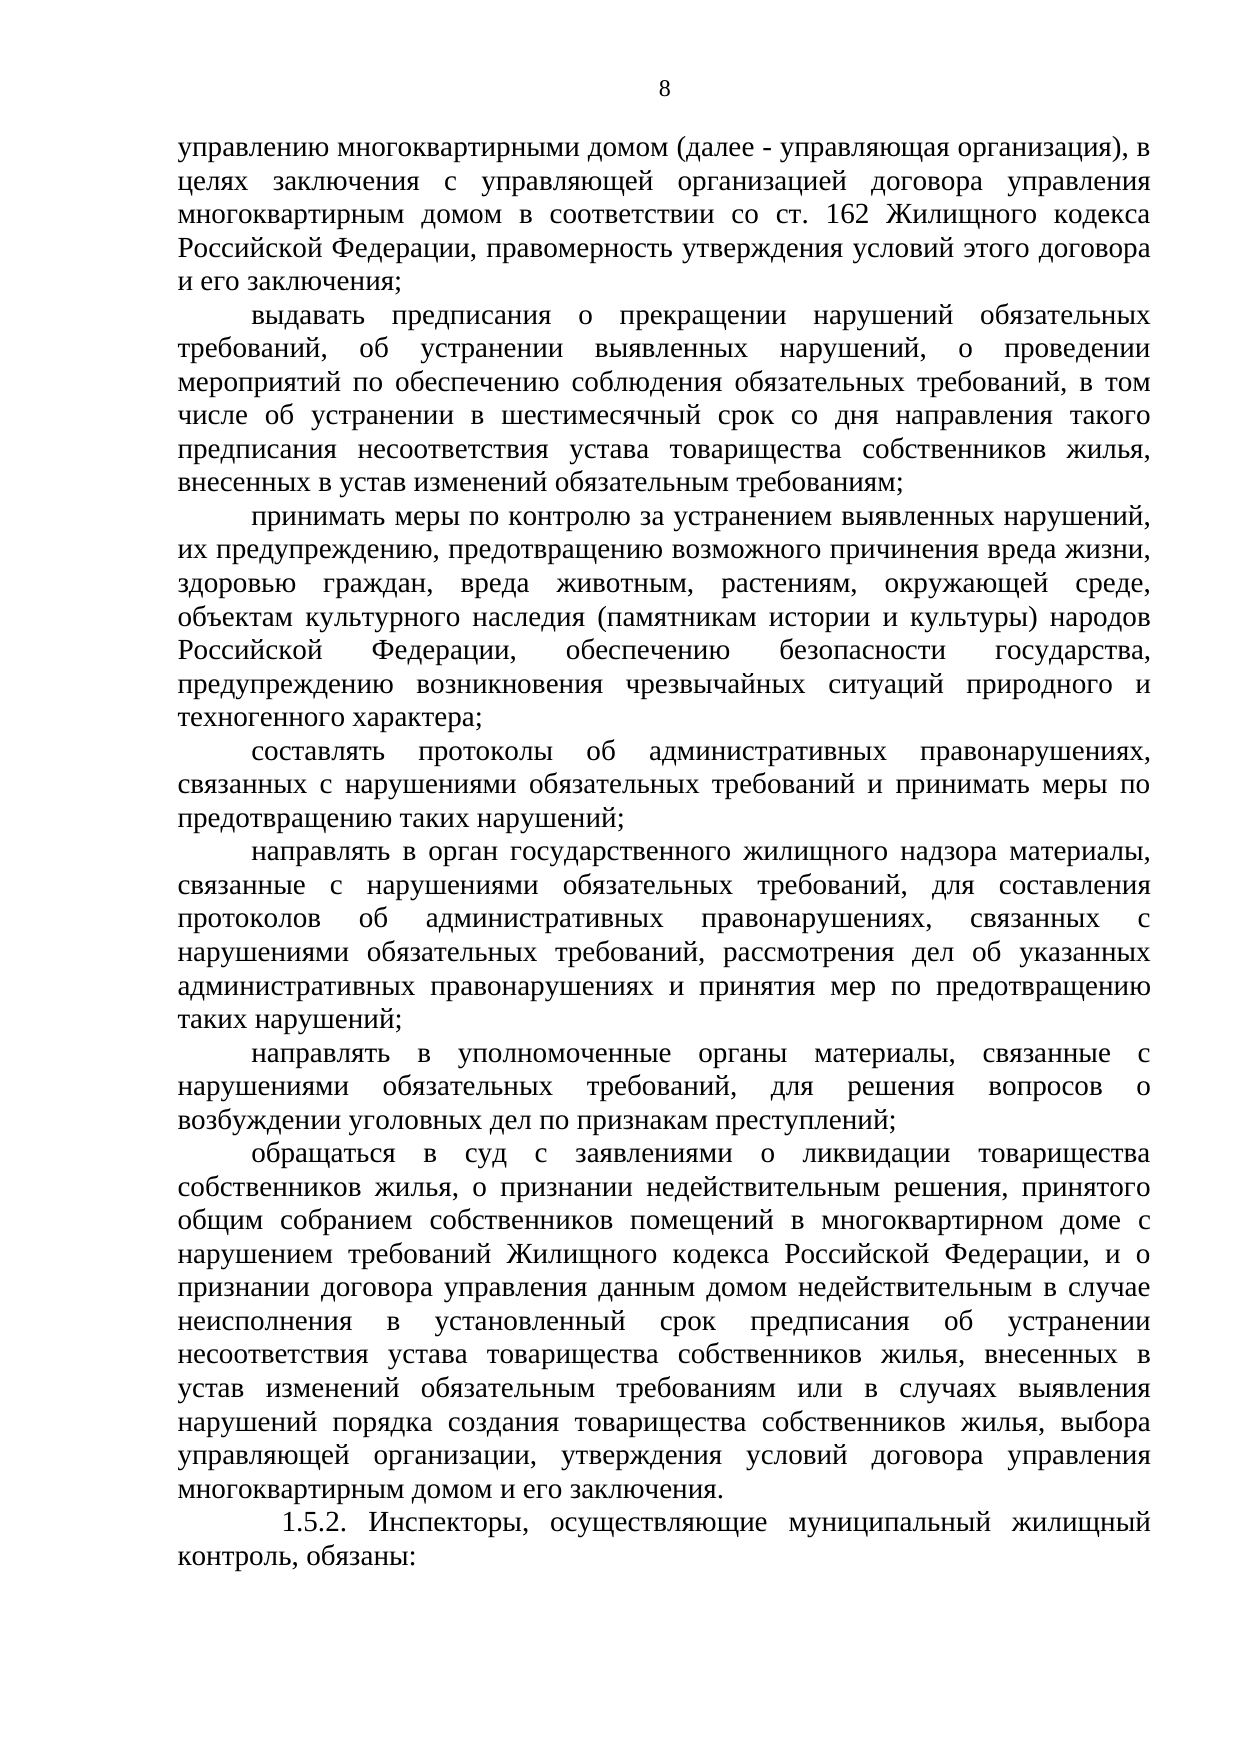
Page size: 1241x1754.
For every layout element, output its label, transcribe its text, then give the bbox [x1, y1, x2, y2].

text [177, 129, 1152, 297]
text выдавать предписания о прекращении нарушений обязательных требований, об устранении выявленных нарушений, о проведении мероприятий по обеспечению соблюдения обязательных требований, в том числе об устранении в шестимесячный срок со дня направления такого предписания несоответствия устава товарищества собственников жилья, внесенных в устав изменений обязательным требованиям; [177, 297, 1152, 498]
text направлять в орган государственного жилищного надзора материалы, связанные с нарушениями обязательных требований, для составления протоколов об административных правонарушениях, связанных с нарушениями обязательных требований, рассмотрения дел об указанных административных правонарушениях и принятия мер по предотвращению таких нарушений; [177, 833, 1152, 1035]
text принимать меры по контролю за устранением выявленных нарушений, их предупреждению, предотвращению возможного причинения вреда жизни, здоровью граждан, вреда животным, растениям, окружающей среде, объектам культурного наследия (памятникам истории и культуры) народов Российской Федерации, обеспечению безопасности государства, предупреждению возникновения чрезвычайных ситуаций природного и техногенного характера; [177, 498, 1152, 733]
text составлять протоколы об административных правонарушениях, связанных с нарушениями обязательных требований и принимать меры по предотвращению таких нарушений; [177, 733, 1152, 833]
text обращаться в суд с заявлениями о ликвидации товарищества собственников жилья, о признании недействительным решения, принятого общим собранием собственников помещений в многоквартирном доме с нарушением требований Жилищного кодекса Российской Федерации, и о признании договора управления данным домом недействительным в случае неисполнения в установленный срок предписания об устранении несоответствия устава товарищества собственников жилья, внесенных в устав изменений обязательным требованиям или в случаях выявления нарушений порядка создания товарищества собственников жилья, выбора управляющей организации, утверждения условий договора управления многоквартирным домом и его заключения. [177, 1135, 1152, 1504]
text 1.5.2. Инспекторы, осуществляющие муниципальный жилищный контроль, обязаны: [177, 1504, 1152, 1571]
text направлять в уполномоченные органы материалы, связанные с нарушениями обязательных требований, для решения вопросов о возбуждении уголовных дел по признакам преступлений; [177, 1035, 1152, 1135]
